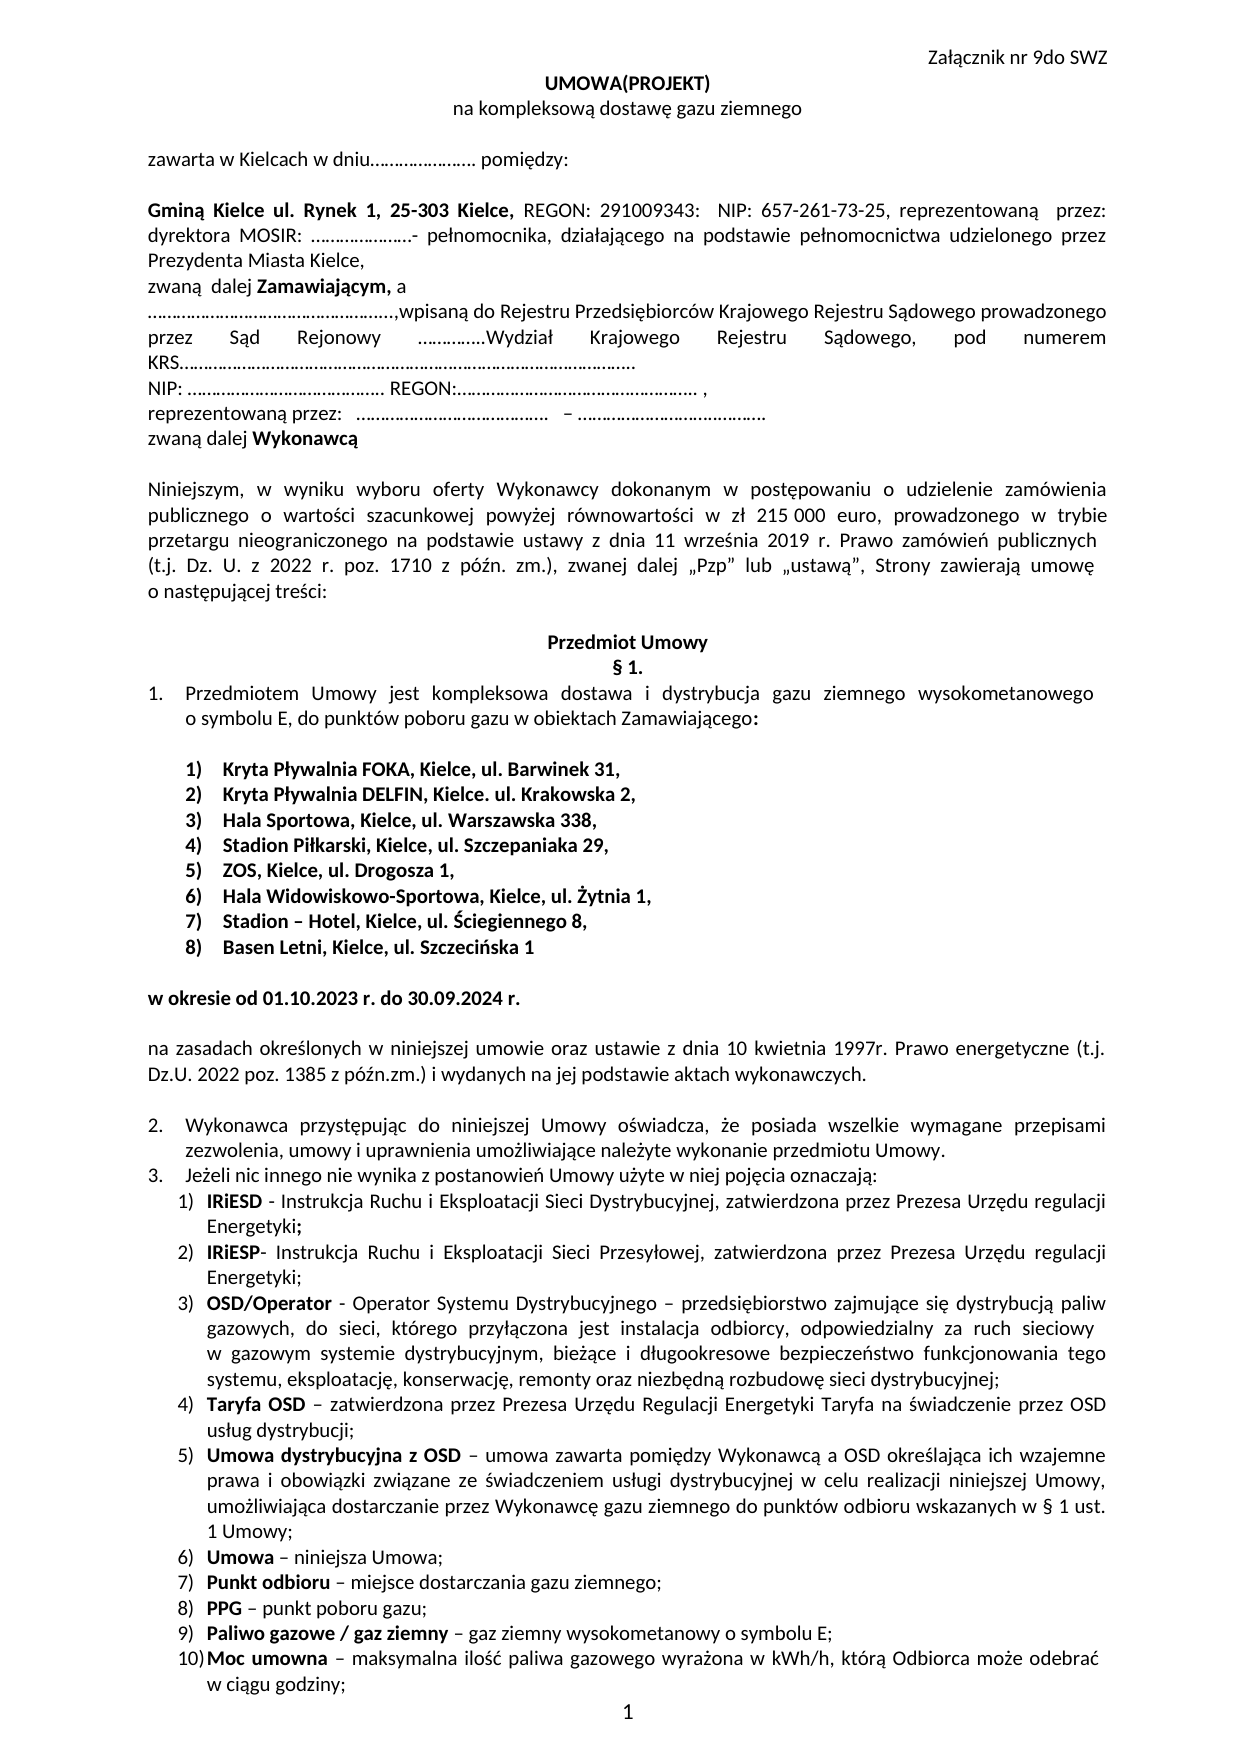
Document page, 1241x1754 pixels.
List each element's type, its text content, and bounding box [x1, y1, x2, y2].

list Wykonawca przystępując do niniejszej Umowy oświadcza, że posiada wszelkie wymagane przepisami zezwolenia, umowy i uprawnienia umożliwiające należyte wykonanie przedmiotu Umowy. [148, 1112, 1107, 1163]
list Hala Widowiskowo-Sportowa, Kielce, ul. Żytnia 1, [185, 883, 1107, 908]
list Taryfa OSD – zatwierdzona przez Prezesa Urzędu Regulacji Energetyki Taryfa na świadczenie przez OSD usług dystrybucji; [177, 1391, 1107, 1442]
list PPG – punkt poboru gazu; [177, 1595, 1107, 1620]
list Moc umowna – maksymalna ilość paliwa gazowego wyrażona w kWh/h, którą Odbiorca może odebrać w ciągu godziny; [177, 1646, 1107, 1696]
list IRiESP- Instrukcja Ruchu i Eksploatacji Sieci Przesyłowej, zatwierdzona przez Prezesa Urzędu regulacji Energetyki; [177, 1239, 1107, 1290]
list Paliwo gazowe / gaz ziemny – gaz ziemny wysokometanowy o symbolu E; [177, 1620, 1107, 1646]
text Gminą Kielce ul. Rynek 1, 25-303 Kielce, REGON: 291009343: NIP: 657-261-73-25, reprezentowaną przez: dyrektora MOSIR: …………………- pełnomocnika, działającego na podstawie pełnomocnictwa udzielonego przez Prezydenta Miasta Kielce, [148, 197, 1107, 273]
list Punkt odbioru – miejsce dostarczania gazu ziemnego; [177, 1569, 1107, 1595]
text na kompleksową dostawę gazu ziemnego [148, 95, 1107, 121]
list Przedmiotem Umowy jest kompleksowa dostawa i dystrybucja gazu ziemnego wysokometanowego o symbolu E, do punktów poboru gazu w obiektach Zamawiającego: [148, 680, 1107, 731]
text § 1. [148, 654, 1107, 680]
list Kryta Pływalnia DELFIN, Kielce. ul. Krakowska 2, [185, 781, 1107, 807]
text Niniejszym, w wyniku wyboru oferty Wykonawcy dokonanym w postępowaniu o udzielenie zamówienia publicznego o wartości szacunkowej powyżej równowartości w zł 215 000 euro, prowadzonego w trybie przetargu nieograniczonego na podstawie ustawy z dnia 11 września 2019 r. Prawo zamówień publicznych (t.j. Dz. U. z 2022 r. poz. 1710 z późn. zm.), zwanej dalej „Pzp” lub „ustawą”, Strony zawierają umowę o następującej treści: [148, 476, 1107, 603]
text NIP: ………………………………….. REGON:………………………………………….. , [148, 375, 1107, 400]
list Hala Sportowa, Kielce, ul. Warszawska 338, [185, 807, 1107, 832]
text reprezentowaną przez: …………………………………. – ………………………..………. [148, 400, 1107, 426]
text UMOWA(PROJEKT) [148, 70, 1107, 95]
text …………………………………………...,wpisaną do Rejestru Przedsiębiorców Krajowego Rejestru Sądowego prowadzonego przez Sąd Rejonowy …………..Wydział Krajowego Rejestru Sądowego, pod numerem KRS………………………………………………………………………………….. [148, 298, 1107, 375]
list Stadion Piłkarski, Kielce, ul. Szczepaniaka 29, [185, 832, 1107, 858]
list Jeżeli nic innego nie wynika z postanowień Umowy użyte w niej pojęcia oznaczają: [148, 1163, 1107, 1188]
text na zasadach określonych w niniejszej umowie oraz ustawie z dnia 10 kwietnia 1997r. Prawo energetyczne (t.j. Dz.U. 2022 poz. 1385 z późn.zm.) i wydanych na jej podstawie aktach wykonawczych. [148, 1036, 1107, 1086]
text zwaną dalej Wykonawcą [148, 426, 1107, 451]
text zwaną dalej Zamawiającym, a [148, 273, 1107, 298]
text Załącznik nr 9do SWZ [148, 44, 1107, 70]
text w okresie od 01.10.2023 r. do 30.09.2024 r. [148, 985, 1107, 1010]
text zawarta w Kielcach w dniu…………………. pomiędzy: [148, 146, 1107, 171]
list OSD/Operator - Operator Systemu Dystrybucyjnego – przedsiębiorstwo zajmujące się dystrybucją paliw gazowych, do sieci, którego przyłączona jest instalacja odbiorcy, odpowiedzialny za ruch sieciowy w gazowym systemie dystrybucyjnym, bieżące i długookresowe bezpieczeństwo funkcjonowania tego systemu, eksploatację, konserwację, remonty oraz niezbędną rozbudowę sieci dystrybucyjnej; [177, 1290, 1107, 1391]
text Przedmiot Umowy [148, 629, 1107, 654]
list Umowa – niniejsza Umowa; [177, 1544, 1107, 1569]
list ZOS, Kielce, ul. Drogosza 1, [185, 858, 1107, 883]
list Basen Letni, Kielce, ul. Szczecińska 1 [185, 934, 1107, 959]
list Umowa dystrybucyjna z OSD – umowa zawarta pomiędzy Wykonawcą a OSD określająca ich wzajemne prawa i obowiązki związane ze świadczeniem usługi dystrybucyjnej w celu realizacji niniejszej Umowy, umożliwiająca dostarczanie przez Wykonawcę gazu ziemnego do punktów odbioru wskazanych w § 1 ust. 1 Umowy; [177, 1442, 1107, 1544]
list Stadion – Hotel, Kielce, ul. Ściegiennego 8, [185, 908, 1107, 934]
list IRiESD - Instrukcja Ruchu i Eksploatacji Sieci Dystrybucyjnej, zatwierdzona przez Prezesa Urzędu regulacji Energetyki; [177, 1188, 1107, 1239]
list Kryta Pływalnia FOKA, Kielce, ul. Barwinek 31, [185, 756, 1107, 781]
